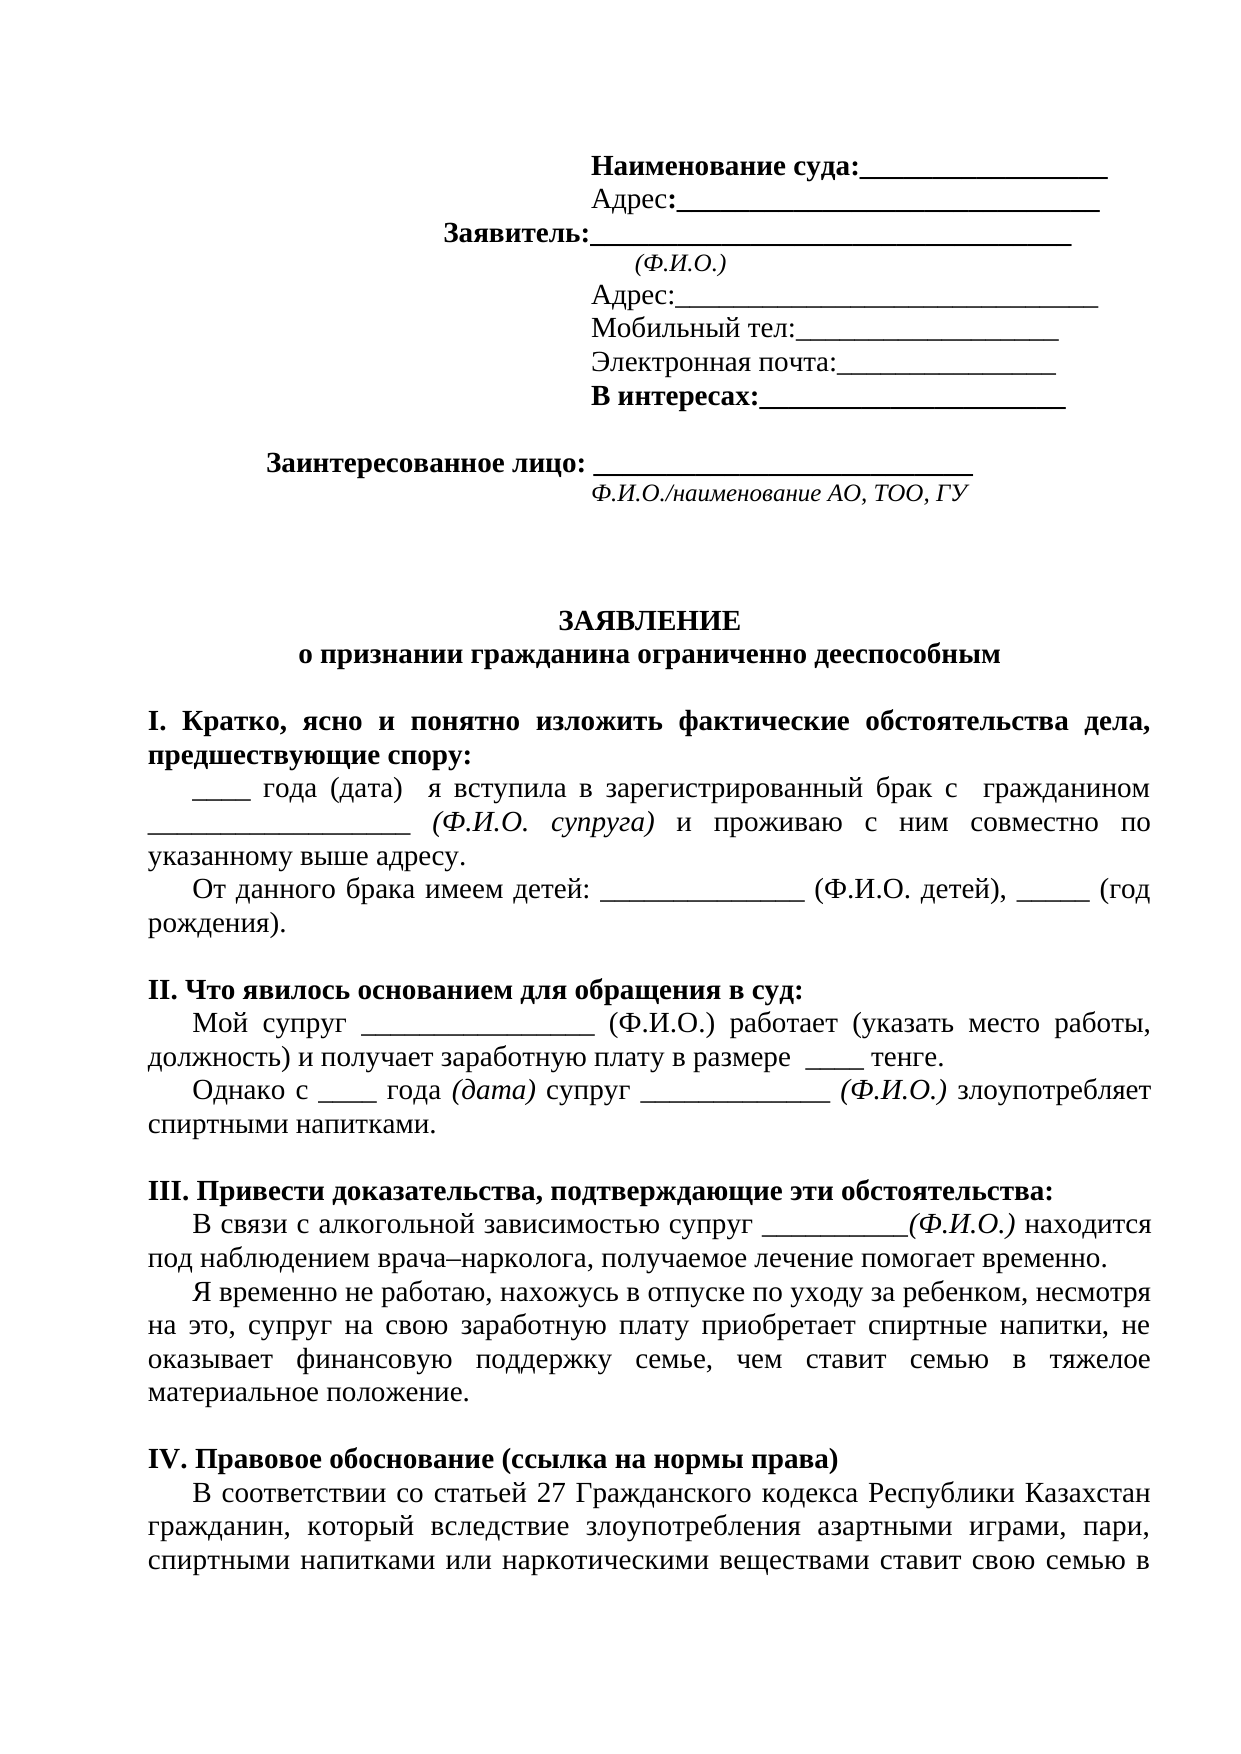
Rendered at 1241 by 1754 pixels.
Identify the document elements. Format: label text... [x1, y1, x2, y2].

text В связи с алкогольной зависимостью супруг __________(Ф.И.О.) находится под наблюдением врача–нарколога, получаемое лечение помогает временно. [148, 1207, 1152, 1274]
text В интересах:_____________________ [591, 378, 1152, 411]
text Электронная почта:_______________ [591, 344, 1152, 378]
text ЗАЯВЛЕНИЕ [148, 603, 1152, 636]
text о признании гражданина ограниченно дееспособным [148, 636, 1152, 670]
text Я временно не работаю, нахожусь в отпуске по уходу за ребенком, несмотря на это, супруг на свою заработную плату приобретает спиртные напитки, не оказывает финансовую поддержку семье, чем ставит семью в тяжелое материальное положение. [148, 1274, 1152, 1408]
text IV. Правовое обоснование (ссылка на нормы права) [148, 1441, 1152, 1475]
text Однако с ____ года (дата) супруг _____________ (Ф.И.О.) злоупотребляет спиртными напитками. [148, 1072, 1152, 1139]
text Заявитель:_________________________________ [443, 215, 1152, 248]
text II. Что явилось основанием для обращения в суд: [148, 972, 1152, 1005]
text Заинтересованное лицо: __________________________ [266, 445, 1152, 478]
text Мой супруг ________________ (Ф.И.О.) работает (указать место работы, должность) и получает заработную плату в размере ____ тенге. [148, 1005, 1152, 1072]
text Наименование суда:_________________ Адрес:_____________________________ [591, 148, 1152, 215]
text (Ф.И.О.) [591, 248, 1152, 277]
text От данного брака имеем детей: ______________ (Ф.И.О. детей), _____ (год рождения). [148, 871, 1152, 938]
text I. Кратко, ясно и понятно изложить фактические обстоятельства дела, предшествующие спору: [148, 703, 1152, 771]
text III. Привести доказательства, подтверждающие эти обстоятельства: [148, 1173, 1152, 1207]
text Адрес:_____________________________ [591, 277, 1152, 311]
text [148, 1475, 1152, 1576]
text ____ года (дата) я вступила в зарегистрированный брак с гражданином __________________ (Ф.И.О. супруга) и проживаю с ним совместно по указанному выше адресу. [148, 771, 1152, 871]
text Мобильный тел:__________________ [591, 311, 1152, 344]
text Ф.И.О./наименование АО, ТОО, ГУ [591, 478, 1152, 507]
